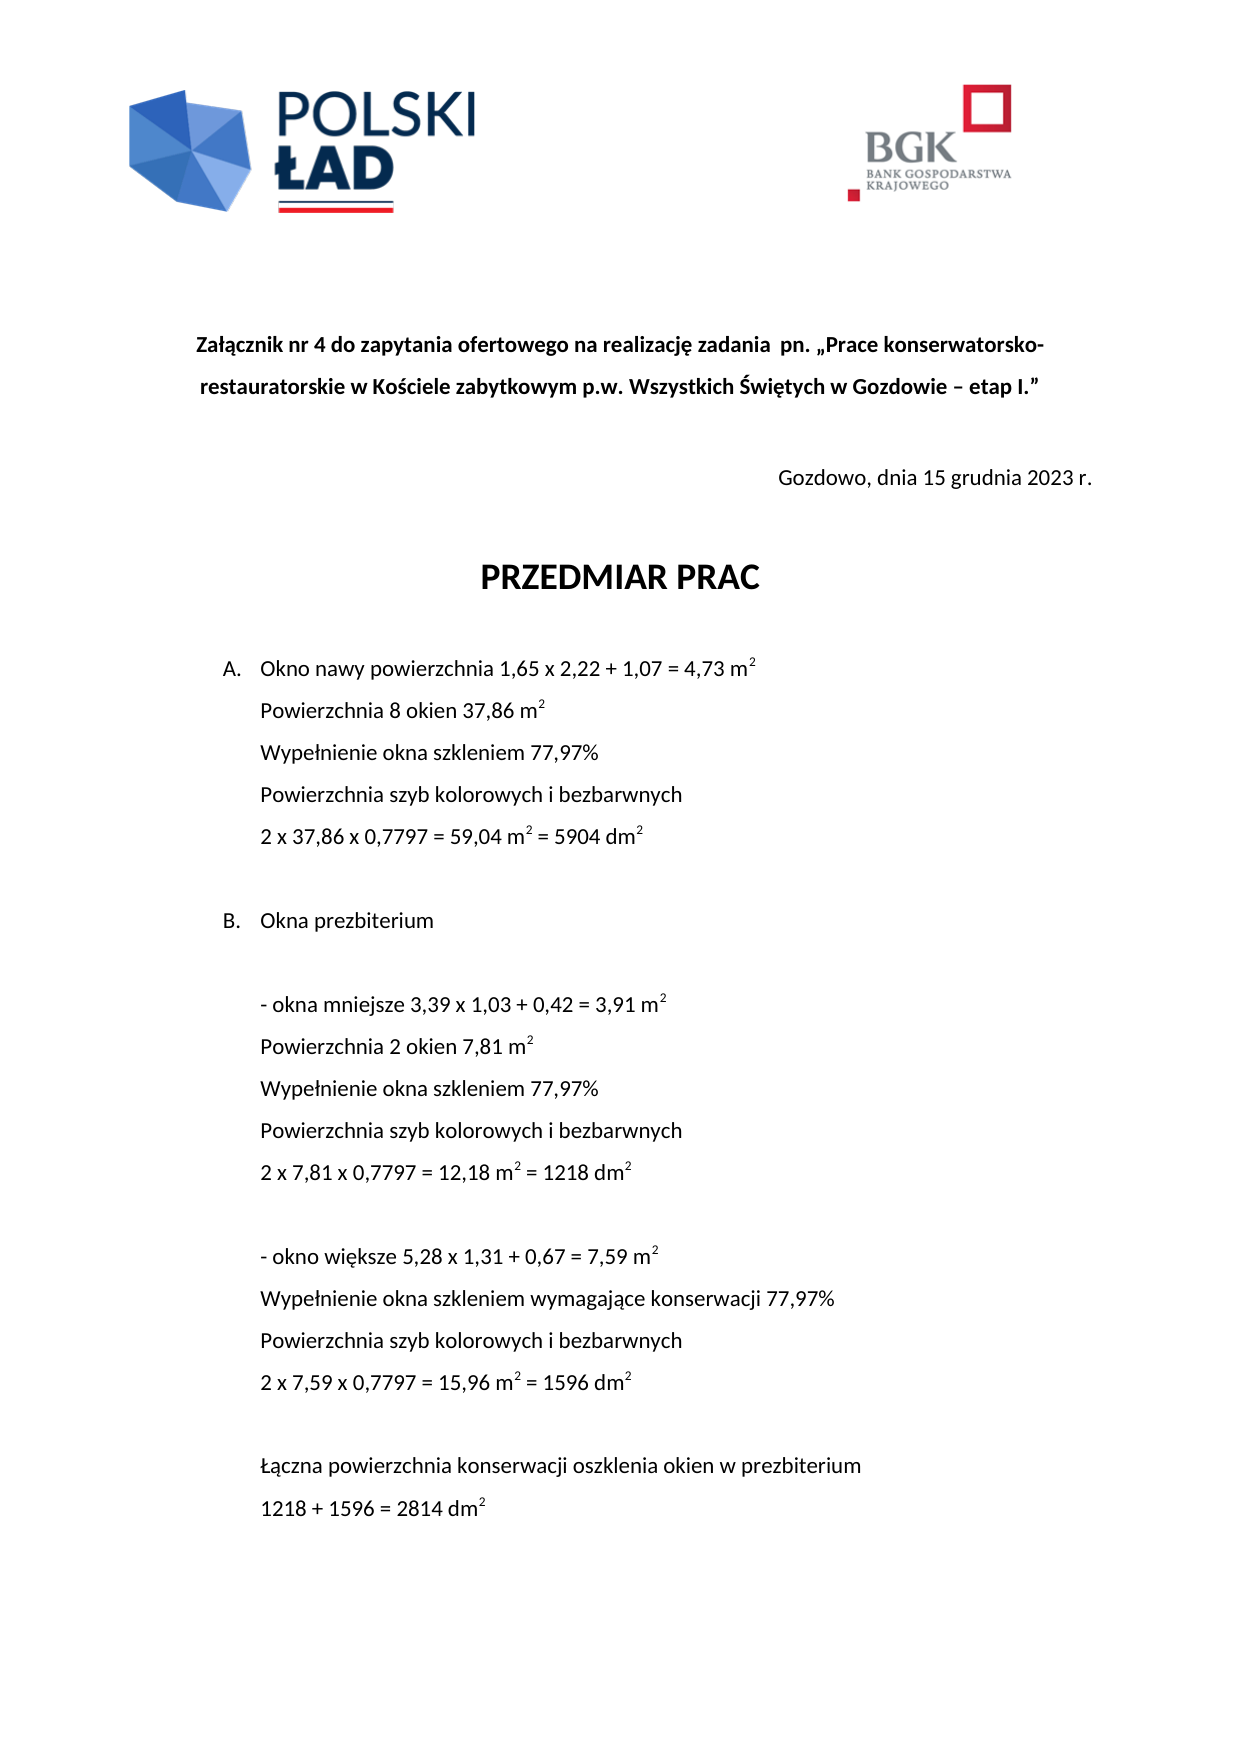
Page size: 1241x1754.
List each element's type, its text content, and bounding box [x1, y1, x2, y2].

list - okno większe 5,28 x 1,31 + 0,67 = 7,59 m2 [260, 1242, 989, 1270]
text PRZEDMIAR PRAC [148, 553, 1093, 599]
list Powierzchnia szyb kolorowych i bezbarwnych [260, 780, 989, 808]
list Wypełnienie okna szkleniem wymagające konserwacji 77,97% [260, 1284, 989, 1312]
text Załącznik nr 4 do zapytania ofertowego na realizację zadania pn. „Prace konserwatorsko-restauratorskie w Kościele zabytkowym p.w. Wszystkich Świętych w Gozdowie – etap I.” [148, 330, 1093, 400]
list Wypełnienie okna szkleniem 77,97% [260, 1074, 989, 1102]
picture [836, 73, 1023, 213]
list Wypełnienie okna szkleniem 77,97% [260, 738, 989, 766]
list 2 x 7,59 x 0,7797 = 15,96 m2 = 1596 dm2 [260, 1368, 989, 1396]
list - okna mniejsze 3,39 x 1,03 + 0,42 = 3,91 m2 [260, 990, 989, 1018]
list Powierzchnia 2 okien 7,81 m2 [260, 1032, 989, 1060]
list Powierzchnia 8 okien 37,86 m2 [260, 696, 989, 724]
list 2 x 7,81 x 0,7797 = 12,18 m2 = 1218 dm2 [260, 1158, 989, 1186]
list Powierzchnia szyb kolorowych i bezbarwnych [260, 1326, 989, 1354]
list Powierzchnia szyb kolorowych i bezbarwnych [260, 1116, 989, 1144]
list Okna prezbiterium [223, 906, 989, 934]
list Łączna powierzchnia konserwacji oszklenia okien w prezbiterium [260, 1452, 989, 1480]
list Okno nawy powierzchnia 1,65 x 2,22 + 1,07 = 4,73 m2 [223, 654, 989, 682]
list 1218 + 1596 = 2814 dm2 [260, 1494, 989, 1522]
text Gozdowo, dnia 15 grudnia 2023 r. [148, 463, 1093, 491]
list 2 x 37,86 x 0,7797 = 59,04 m2 = 5904 dm2 [260, 822, 989, 850]
picture [129, 90, 475, 213]
